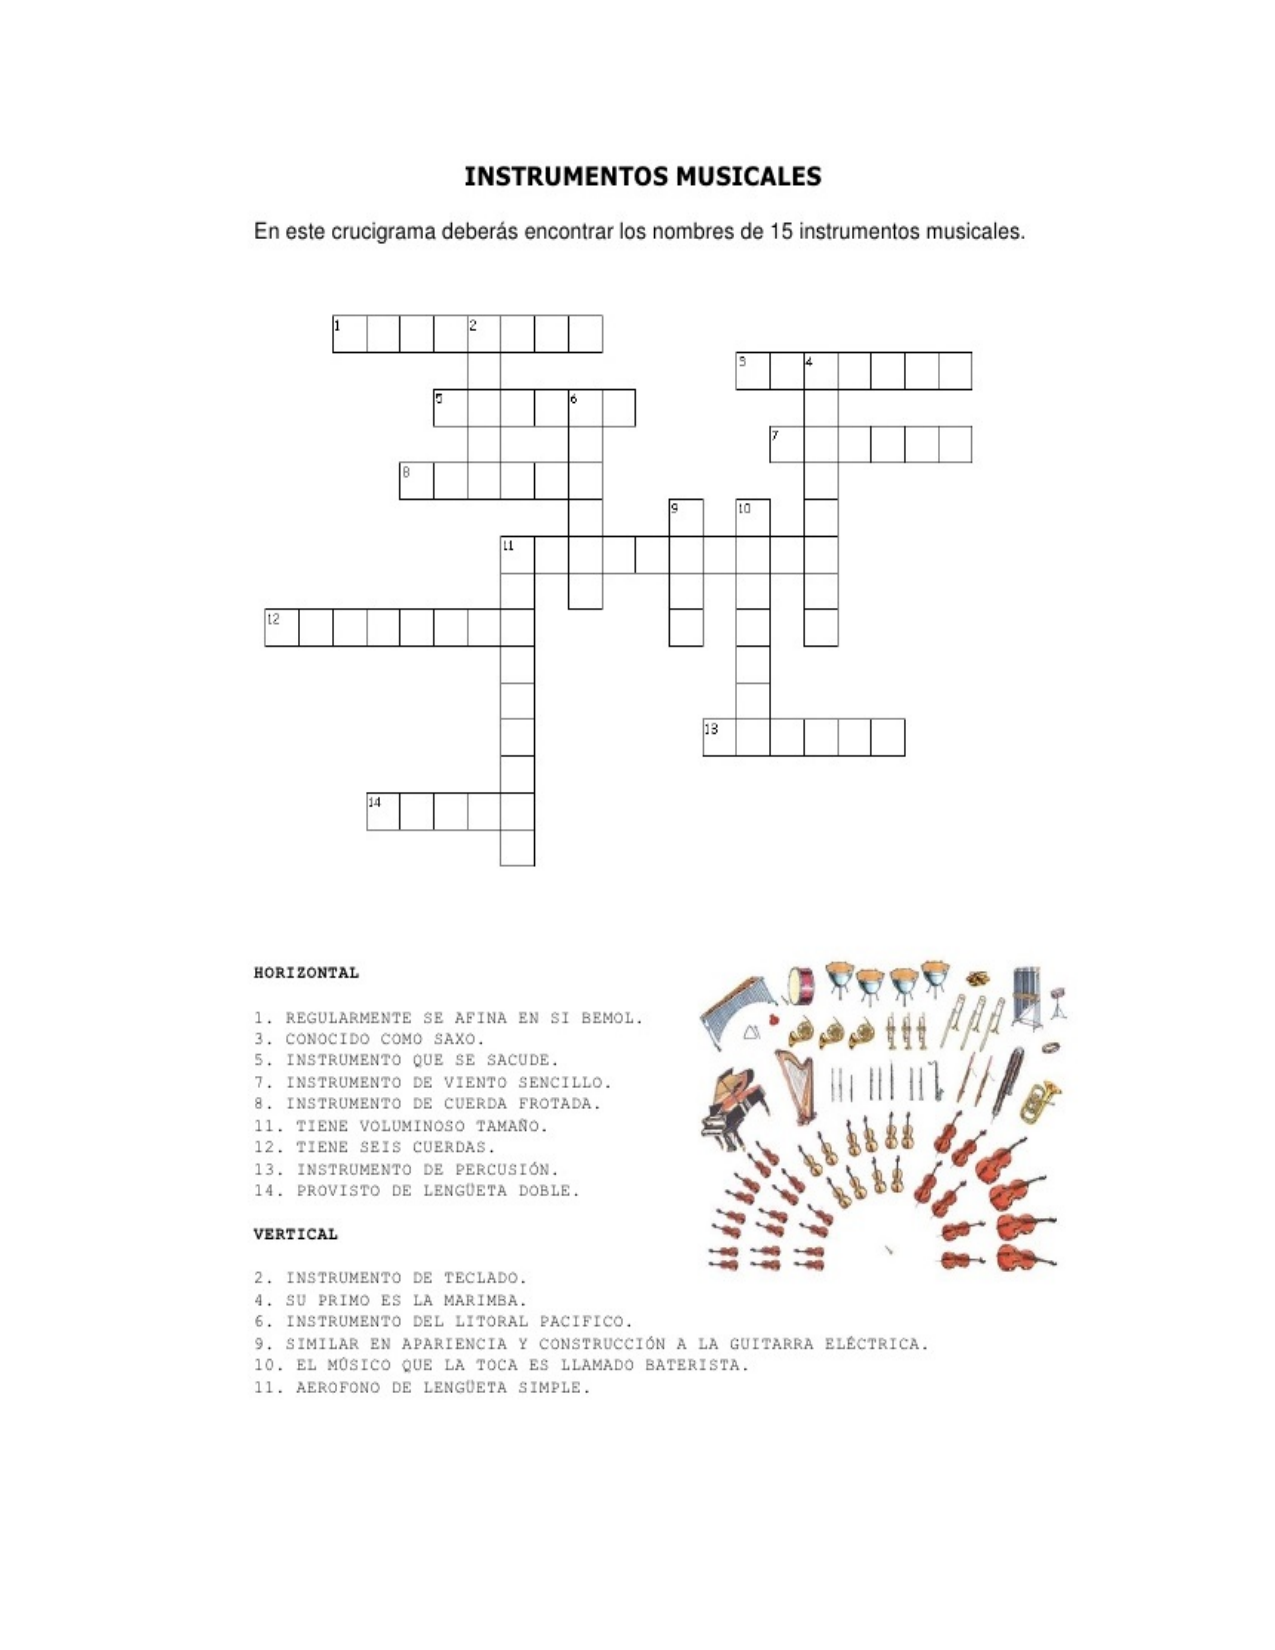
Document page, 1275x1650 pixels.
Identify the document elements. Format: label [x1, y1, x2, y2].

picture [177, 147, 1097, 1443]
